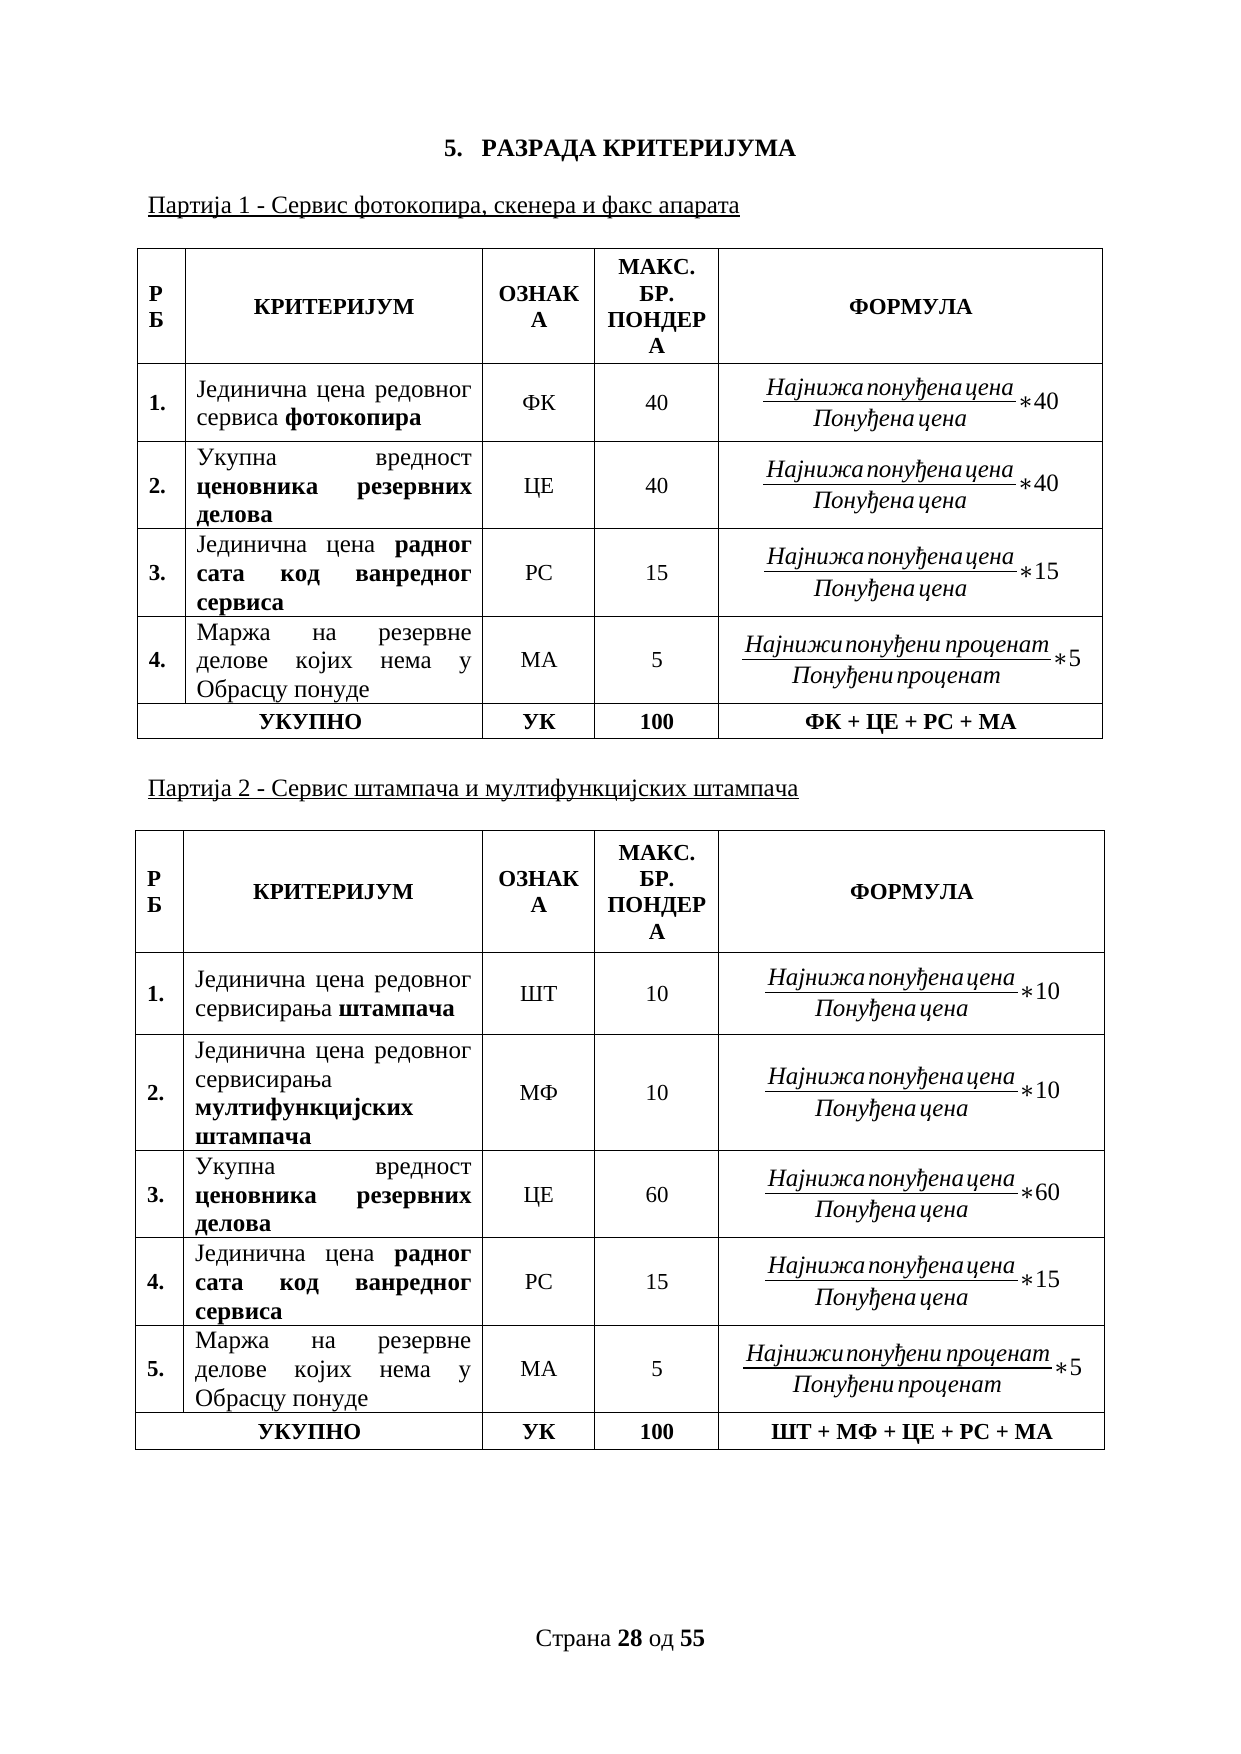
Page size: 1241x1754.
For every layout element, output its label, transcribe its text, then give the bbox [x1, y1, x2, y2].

table_cell [719, 617, 1102, 703]
table_cell УКУПНО [138, 704, 482, 738]
table_header КРИТЕРИЈУМ [186, 249, 482, 363]
table_cell [719, 529, 1102, 616]
table_cell ФК [483, 364, 594, 441]
table_cell УКУПНО [136, 1413, 482, 1449]
table_cell Јединична цена радног сата код ванредног сервиса [184, 1238, 482, 1324]
table_cell Маржа на резервне делове којих нема у Обрасцу понуде [186, 617, 482, 703]
table_cell МА [483, 617, 594, 703]
table_cell 15 [595, 1238, 718, 1324]
table_cell [719, 953, 1104, 1034]
text Партија 1 - Сервис фотокопира, скенера и факс апарата [148, 190, 1092, 219]
table_cell 5 [595, 617, 718, 703]
table_cell [719, 442, 1102, 528]
table_cell МА [483, 1326, 594, 1412]
table_cell [136, 1326, 183, 1412]
table_cell [719, 1151, 1104, 1237]
table_cell МФ [483, 1035, 594, 1150]
table_cell РС [483, 529, 594, 616]
table_cell УК [483, 1413, 594, 1449]
table_cell Укупна вредност ценовника резeрвних делова [186, 442, 482, 528]
table_cell ЦЕ [483, 1151, 594, 1237]
table_header МАКС. БР. ПОНДЕРА [595, 831, 718, 952]
table_cell ШТ [483, 953, 594, 1034]
table_cell 40 [595, 442, 718, 528]
table_cell УК [483, 704, 594, 738]
table_header ОЗНАКА [483, 831, 594, 952]
table_header ФОРМУЛА [719, 831, 1104, 952]
table_header КРИТЕРИЈУМ [184, 831, 482, 952]
table_cell [138, 442, 185, 528]
table_cell [136, 953, 183, 1034]
table_cell 60 [595, 1151, 718, 1237]
table_cell 10 [595, 1035, 718, 1150]
table_cell [136, 1035, 183, 1150]
table_cell Маржа на резервне делове којих нема у Обрасцу понуде [184, 1326, 482, 1412]
table_cell 40 [595, 364, 718, 441]
table_cell 100 [595, 1413, 718, 1449]
table_cell РС [483, 1238, 594, 1324]
table_cell Укупна вредност ценовника резeрвних делова [184, 1151, 482, 1237]
subtitle РАЗРАДА КРИТЕРИЈУМА [148, 133, 1092, 162]
table_header МАКС. БР. ПОНДЕРА [595, 249, 718, 363]
table_cell [136, 1151, 183, 1237]
table_cell 100 [595, 704, 718, 738]
table_cell 15 [595, 529, 718, 616]
table_cell [138, 617, 185, 703]
table_cell ШТ + MФ + ЦЕ + РС + МА [719, 1413, 1104, 1449]
table_cell [719, 1326, 1104, 1412]
table_cell Јединична цена радног сата код ванредног сервиса [186, 529, 482, 616]
table_cell [138, 364, 185, 441]
table_cell 5 [595, 1326, 718, 1412]
table_header ФОРМУЛА [719, 249, 1102, 363]
table_header РБ [136, 831, 183, 952]
table_cell [138, 529, 185, 616]
table_cell [719, 1035, 1104, 1150]
table_header ОЗНАКА [483, 249, 594, 363]
table_cell Јединична цена редовног сервисирања штампача [184, 953, 482, 1034]
table_header РБ [138, 249, 185, 363]
table_cell ЦЕ [483, 442, 594, 528]
table_cell ФК + ЦЕ + РС + МА [719, 704, 1102, 738]
table_cell [719, 364, 1102, 441]
table_cell [719, 1238, 1104, 1324]
text Партија 2 - Сервис штампача и мултифункцијских штампача [148, 773, 1092, 802]
table_cell [136, 1238, 183, 1324]
table_cell Јединична цена редовног сервисирања мултифункцијских штампача [184, 1035, 482, 1150]
table_cell Јединична цена редовног сервиса фотокопира [186, 364, 482, 441]
table_cell 10 [595, 953, 718, 1034]
